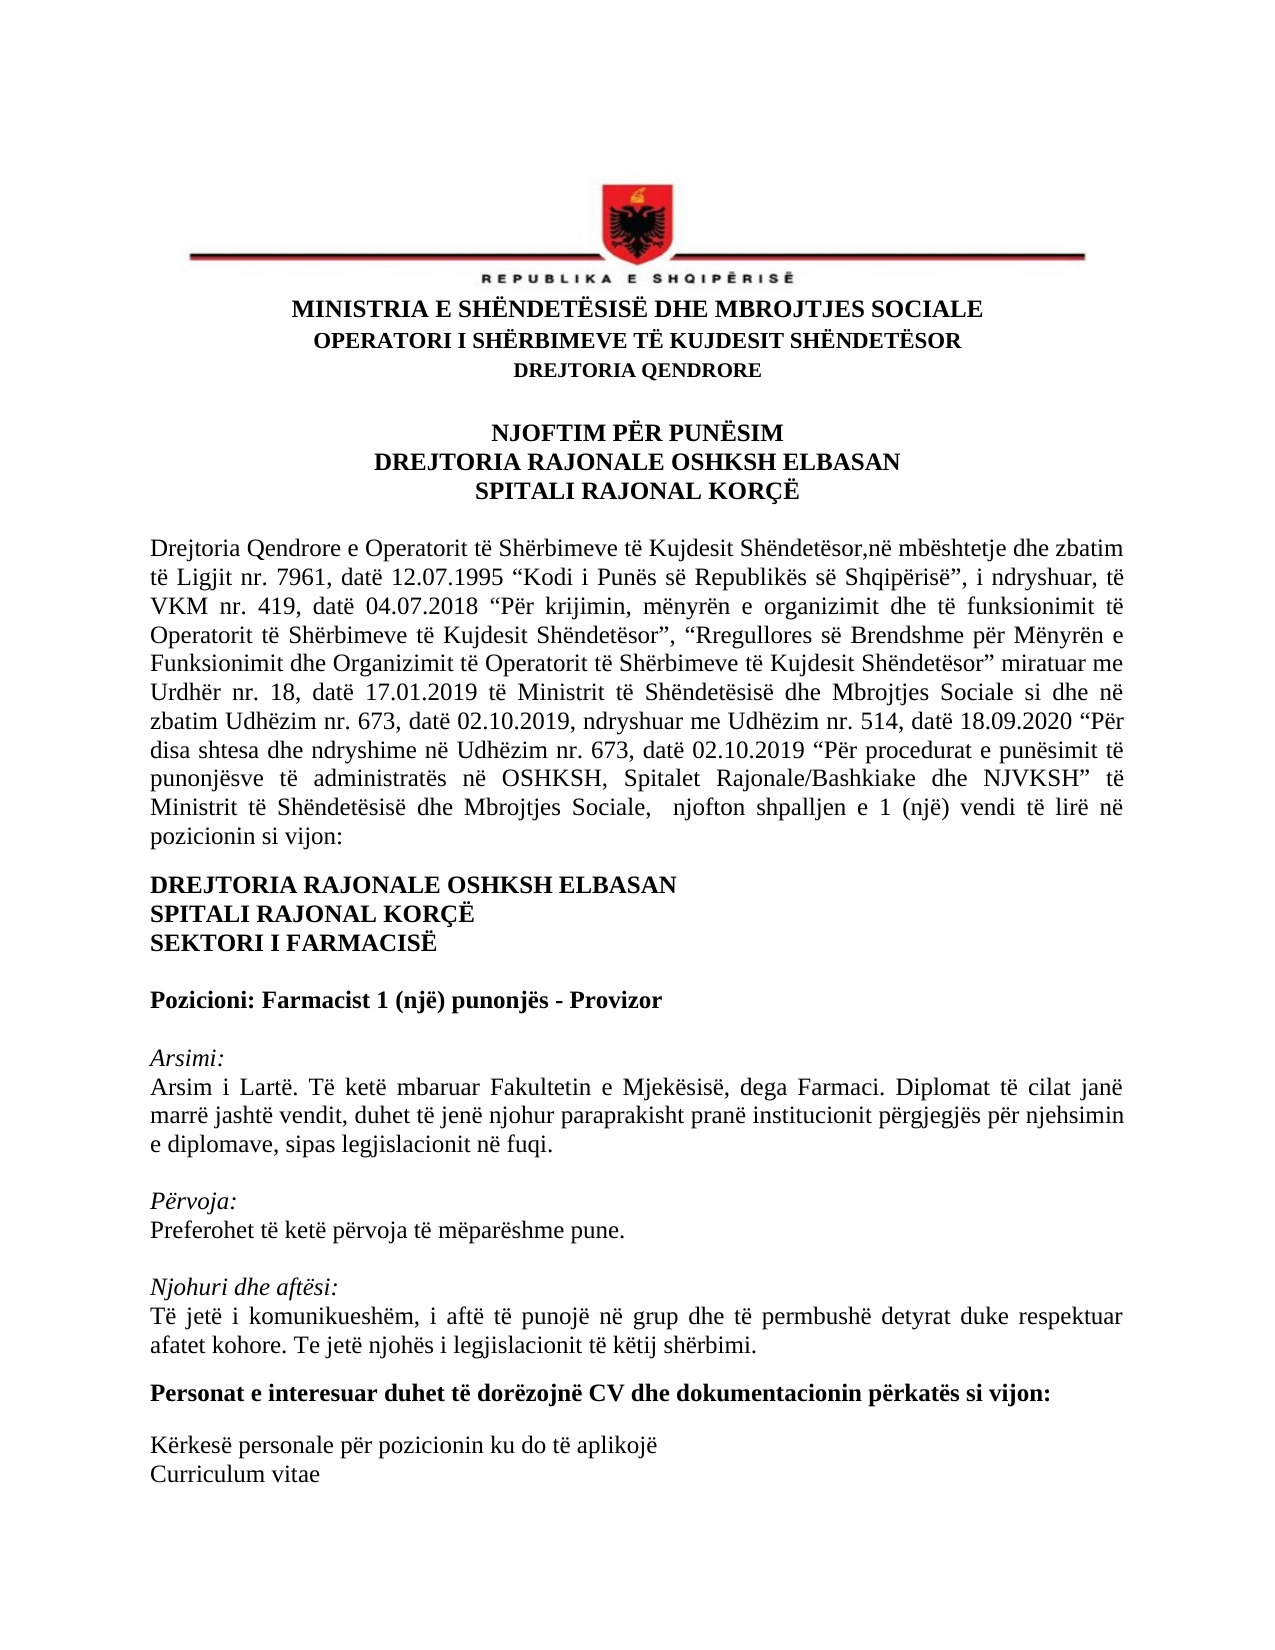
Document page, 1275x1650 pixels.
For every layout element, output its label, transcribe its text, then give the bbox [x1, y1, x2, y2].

text Curriculum vitae [150, 1459, 1125, 1487]
text DREJTORIA RAJONALE OSHKSH ELBASAN [150, 447, 1125, 476]
picture [177, 150, 1098, 291]
text SPITALI RAJONAL KORÇË [150, 476, 1125, 505]
text MINISTRIA E SHËNDETËSISË DHE MBROJTJES SOCIALE [150, 294, 1125, 323]
text DREJTORIA RAJONALE OSHKSH ELBASAN [150, 871, 1125, 899]
text Arsim i Lartë. Të ketë mbaruar Fakultetin e Mjekësisë, dega Farmaci. Diplomat të cilat janë marrë jashtë vendit, duhet të jenë njohur paraprakisht pranë institucionit përgjegjës për njehsimin e diplomave, sipas legjislacionit në fuqi. [150, 1072, 1125, 1158]
text SPITALI RAJONAL KORÇË [150, 899, 1125, 928]
text SEKTORI I FARMACISË [150, 928, 1125, 957]
text Përvoja: [150, 1186, 1125, 1215]
text Preferohet të ketë përvoja të mëparëshme pune. [150, 1215, 1125, 1243]
text Kërkesë personale për pozicionin ku do të aplikojë [150, 1430, 1125, 1459]
text Drejtoria Qendrore e Operatorit të Shërbimeve të Kujdesit Shëndetësor,në mbështetje dhe zbatim të Ligjit nr. 7961, datë 12.07.1995 “Kodi i Punës së Republikës së Shqipërisë”, i ndryshuar, të VKM nr. 419, datë 04.07.2018 “Për krijimin, mënyrën e organizimit dhe të funksionimit të Operatorit të Shërbimeve të Kujdesit Shëndetësor”, “Rregullores së Brendshme për Mënyrën e Funksionimit dhe Organizimit të Operatorit të Shërbimeve të Kujdesit Shëndetësor” miratuar me Urdhër nr. 18, datë 17.01.2019 të Ministrit të Shëndetësisë dhe Mbrojtjes Sociale si dhe në zbatim Udhëzim nr. 673, datë 02.10.2019, ndryshuar me Udhëzim nr. 514, datë 18.09.2020 “Për disa shtesa dhe ndryshime në Udhëzim nr. 673, datë 02.10.2019 “Për procedurat e punësimit të punonjësve të administratës në OSHKSH, Spitalet Rajonale/Bashkiake dhe NJVKSH” të Ministrit të Shëndetësisë dhe Mbrojtjes Sociale, njofton shpalljen e 1 (një) vendi të lirë në pozicionin si vijon: [150, 533, 1125, 850]
text Personat e interesuar duhet të dorëzojnë CV dhe dokumentacionin përkatës si vijon: [150, 1378, 1125, 1406]
text Pozicioni: Farmacist 1 (një) punonjës - Provizor [150, 986, 1125, 1014]
text OPERATORI I SHËRBIMEVE TË KUJDESIT SHËNDETËSOR [150, 328, 1125, 354]
text Arsimi: [150, 1043, 1125, 1072]
text Njohuri dhe aftësi: [150, 1272, 1125, 1301]
text Të jetë i komunikueshëm, i aftë të punojë në grup dhe të permbushë detyrat duke respektuar afatet kohore. Te jetë njohës i legjislacionit të këtij shërbimi. [150, 1301, 1125, 1358]
text DREJTORIA QENDRORE [150, 358, 1125, 382]
text NJOFTIM PËR PUNËSIM [150, 418, 1125, 447]
